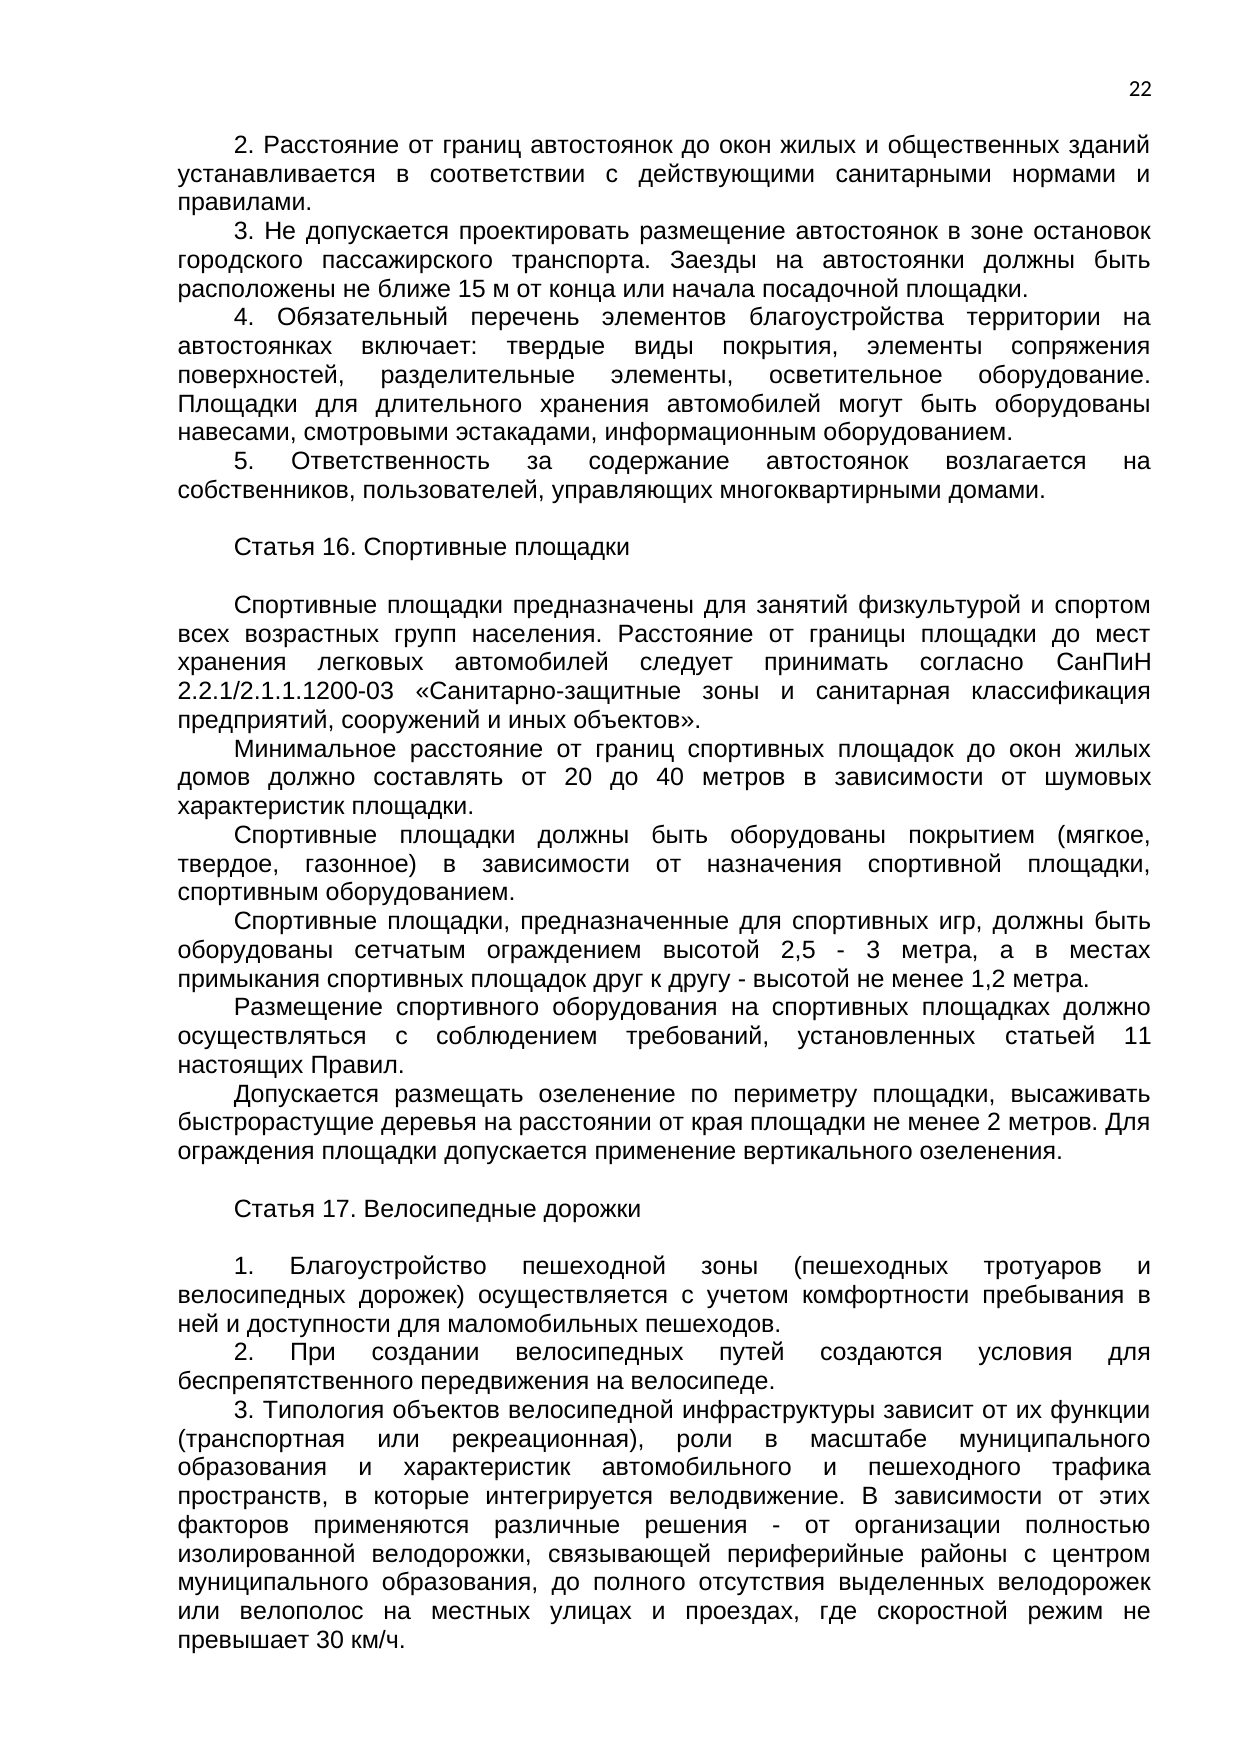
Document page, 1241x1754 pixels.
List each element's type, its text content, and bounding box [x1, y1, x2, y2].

text 2. При создании велосипедных путей создаются условия для беспрепятственного передвижения на велосипеде. [177, 1337, 1152, 1395]
text 3. Типология объектов велосипедной инфраструктуры зависит от их функции (транспортная или рекреационная), роли в масштабе муниципального образования и характеристик автомобильного и пешеходного трафика пространств, в которые интегрируется велодвижение. В зависимости от этих факторов применяются различные решения - от организации полностью изолированной велодорожки, связывающей периферийные районы с центром муниципального образования, до полного отсутствия выделенных велодорожек или велополос на местных улицах и проездах, где скоростной режим не превышает 30 км/ч. [177, 1395, 1152, 1653]
text 1. Благоустройство пешеходной зоны (пешеходных тротуаров и велосипедных дорожек) осуществляется с учетом комфортности пребывания в ней и доступности для маломобильных пешеходов. [177, 1251, 1152, 1337]
text Спортивные площадки предназначены для занятий физкультурой и спортом всех возрастных групп населения. Расстояние от границы площадки до мест хранения легковых автомобилей следует принимать согласно СанПиН 2.2.1/2.1.1.1200-03 «Санитарно-защитные зоны и санитарная классификация предприятий, сооружений и иных объектов». [177, 590, 1152, 733]
text Размещение спортивного оборудования на спортивных площадках должно осуществляться с соблюдением требований, установленных статьей 11 настоящих Правил. [177, 992, 1152, 1078]
text 2. Расстояние от границ автостоянок до окон жилых и общественных зданий устанавливается в соответствии с действующими санитарными нормами и правилами. [177, 130, 1152, 216]
text 5. Ответственность за содержание автостоянок возлагается на собственников, пользователей, управляющих многоквартирными домами. [177, 446, 1152, 503]
text Спортивные площадки, предназначенные для спортивных игр, должны быть оборудованы сетчатым ограждением высотой 2,5 - 3 метра, а в местах примыкания спортивных площадок друг к другу - высотой не менее 1,2 метра. [177, 906, 1152, 992]
text 3. Не допускается проектировать размещение автостоянок в зоне остановок городского пассажирского транспорта. Заезды на автостоянки должны быть расположены не ближе 15 м от конца или начала посадочной площадки. [177, 216, 1152, 302]
text Статья 17. Велосипедные дорожки [177, 1193, 1152, 1222]
text Допускается размещать озеленение по периметру площадки, высаживать быстрорастущие деревья на расстоянии от края площадки не менее 2 метров. Для ограждения площадки допускается применение вертикального озеленения. [177, 1078, 1152, 1165]
text Статья 16. Спортивные площадки [177, 532, 1152, 561]
text Минимальное расстояние от границ спортивных площадок до окон жилых домов должно составлять от 20 до 40 метров в зависимости от шумовых характеристик площадки. [177, 733, 1152, 820]
text Спортивные площадки должны быть оборудованы покрытием (мягкое, твердое, газонное) в зависимости от назначения спортивной площадки, спортивным оборудованием. [177, 820, 1152, 906]
text 4. Обязательный перечень элементов благоустройства территории на автостоянках включает: твердые виды покрытия, элементы сопряжения поверхностей, разделительные элементы, осветительное оборудование. Площадки для длительного хранения автомобилей могут быть оборудованы навесами, смотровыми эстакадами, информационным оборудованием. [177, 302, 1152, 446]
